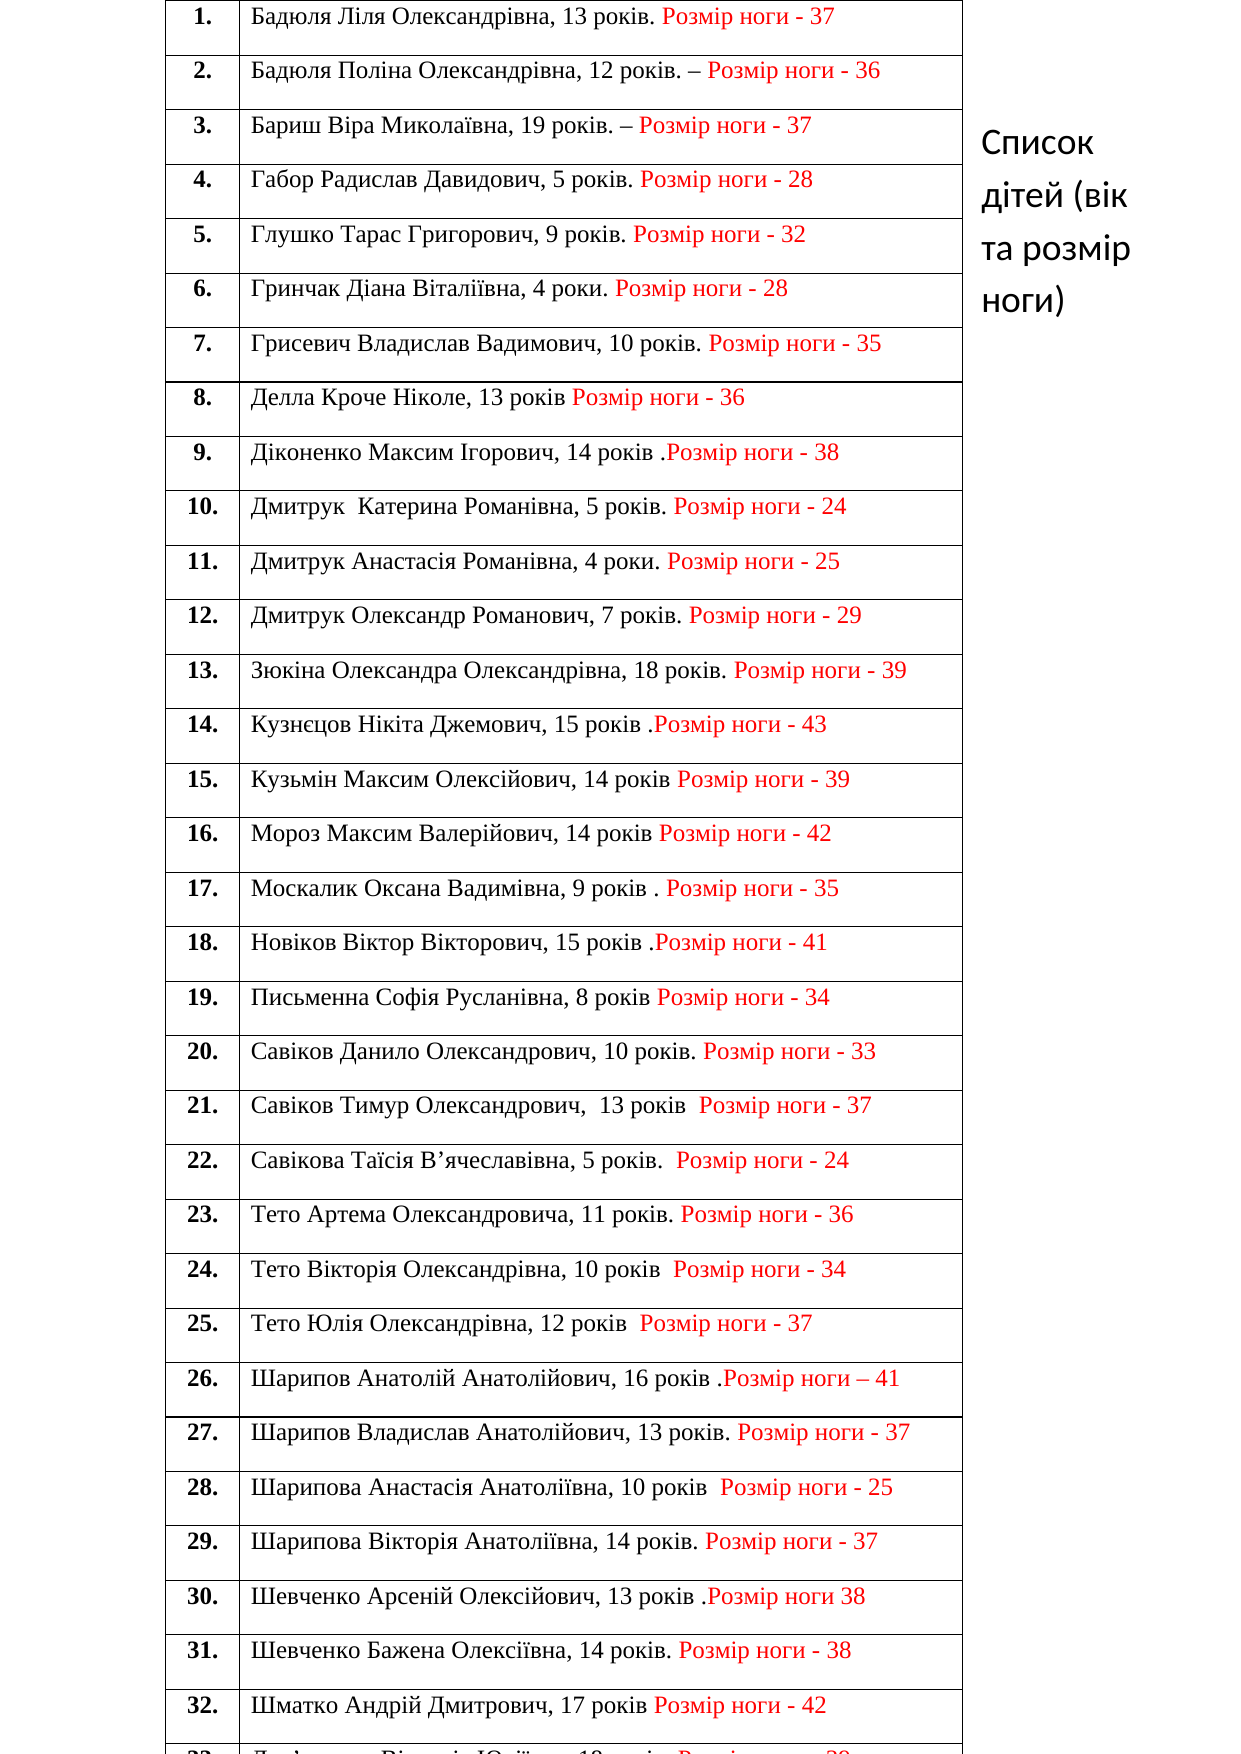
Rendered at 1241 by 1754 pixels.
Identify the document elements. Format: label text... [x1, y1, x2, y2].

table_cell Шарипов Владислав Анатолійович, 13 років. Розмір ноги - 37 [240, 1418, 962, 1471]
table_cell 18. [166, 927, 239, 981]
table_cell Грисевич Владислав Вадимович, 10 років. Розмір ноги - 35 [240, 328, 962, 381]
table_cell 32. [166, 1690, 239, 1743]
table_header Бадюля Ліля Олександрівна, 13 років. Розмір ноги - 37 [240, 1, 962, 54]
table_cell 13. [166, 655, 239, 708]
table_cell 28. [166, 1472, 239, 1525]
table_cell Шевченко Арсеній Олексійович, 13 років .Розмір ноги 38 [240, 1581, 962, 1634]
table_cell 19. [166, 982, 239, 1035]
table_cell Шарипова Анастасія Анатоліївна, 10 років Розмір ноги - 25 [240, 1472, 962, 1525]
table_cell 20. [166, 1036, 239, 1089]
table_cell Шевченко Бажена Олексіївна, 14 років. Розмір ноги - 38 [240, 1635, 962, 1689]
table_cell Дмитрук Олександр Романович, 7 років. Розмір ноги - 29 [240, 600, 962, 654]
text Список дітей (вік та розмір ноги) [963, 118, 1152, 322]
table_cell 2. [166, 56, 239, 109]
table_cell 30. [166, 1581, 239, 1634]
table_cell 12. [166, 600, 239, 654]
table_cell Дмитрук Катерина Романівна, 5 років. Розмір ноги - 24 [240, 491, 962, 545]
table_cell Новіков Віктор Вікторович, 15 років .Розмір ноги - 41 [240, 927, 962, 981]
table_cell 6. [166, 274, 239, 327]
table_cell 17. [166, 873, 239, 926]
table_cell Дмитрук Анастасія Романівна, 4 роки. Розмір ноги - 25 [240, 546, 962, 599]
table_cell 23. [166, 1200, 239, 1253]
table_cell Делла Кроче Ніколе, 13 років Розмір ноги - 36 [240, 383, 962, 436]
table_cell Савіков Данило Олександрович, 10 років. Розмір ноги - 33 [240, 1036, 962, 1089]
table_cell Тето Юлія Олександрівна, 12 років Розмір ноги - 37 [240, 1309, 962, 1362]
table_cell 10. [166, 491, 239, 545]
table_cell Москалик Оксана Вадимівна, 9 років . Розмір ноги - 35 [240, 873, 962, 926]
table_cell Кузьмін Максим Олексійович, 14 років Розмір ноги - 39 [240, 764, 962, 817]
table_cell 16. [166, 818, 239, 872]
table_cell 9. [166, 437, 239, 490]
table_cell Кузнєцов Нікіта Джемович, 15 років .Розмір ноги - 43 [240, 709, 962, 763]
table_cell Бариш Віра Миколаївна, 19 років. – Розмір ноги - 37 [240, 110, 962, 163]
table_cell 4. [166, 165, 239, 218]
table_cell Шарипова Вікторія Анатоліївна, 14 років. Розмір ноги - 37 [240, 1526, 962, 1580]
table_cell Письменна Софія Русланівна, 8 років Розмір ноги - 34 [240, 982, 962, 1035]
table_cell Діконенко Максим Ігорович, 14 років .Розмір ноги - 38 [240, 437, 962, 490]
table_cell Гринчак Діана Віталіївна, 4 роки. Розмір ноги - 28 [240, 274, 962, 327]
table_cell 31. [166, 1635, 239, 1689]
table_cell Зюкіна Олександра Олександрівна, 18 років. Розмір ноги - 39 [240, 655, 962, 708]
table_cell 22. [166, 1145, 239, 1198]
table_cell 27. [166, 1418, 239, 1471]
table_cell 26. [166, 1363, 239, 1416]
table_cell 5. [166, 219, 239, 272]
table_cell 21. [166, 1091, 239, 1144]
table_cell 24. [166, 1254, 239, 1307]
table_cell Бадюля Поліна Олександрівна, 12 років. – Розмір ноги - 36 [240, 56, 962, 109]
table_cell Савіков Тимур Олександрович, 13 років Розмір ноги - 37 [240, 1091, 962, 1144]
table_cell Габор Радислав Давидович, 5 років. Розмір ноги - 28 [240, 165, 962, 218]
table_cell Глушко Тарас Григорович, 9 років. Розмір ноги - 32 [240, 219, 962, 272]
table_cell Шматко Андрій Дмитрович, 17 років Розмір ноги - 42 [240, 1690, 962, 1743]
table_header 1. [166, 1, 239, 54]
table_cell Мороз Максим Валерійович, 14 років Розмір ноги - 42 [240, 818, 962, 872]
table_cell Тето Артема Олександровича, 11 років. Розмір ноги - 36 [240, 1200, 962, 1253]
table_cell Тето Вікторія Олександрівна, 10 років Розмір ноги - 34 [240, 1254, 962, 1307]
table_cell 25. [166, 1309, 239, 1362]
table_cell 29. [166, 1526, 239, 1580]
table_cell 11. [166, 546, 239, 599]
table_cell 7. [166, 328, 239, 381]
table_cell Савікова Таїсія В’ячеславівна, 5 років. Розмір ноги - 24 [240, 1145, 962, 1198]
table_cell 8. [166, 383, 239, 436]
table_cell 3. [166, 110, 239, 163]
table_cell Шарипов Анатолій Анатолійович, 16 років .Розмір ноги – 41 [240, 1363, 962, 1416]
table_cell 14. [166, 709, 239, 763]
table_cell 15. [166, 764, 239, 817]
